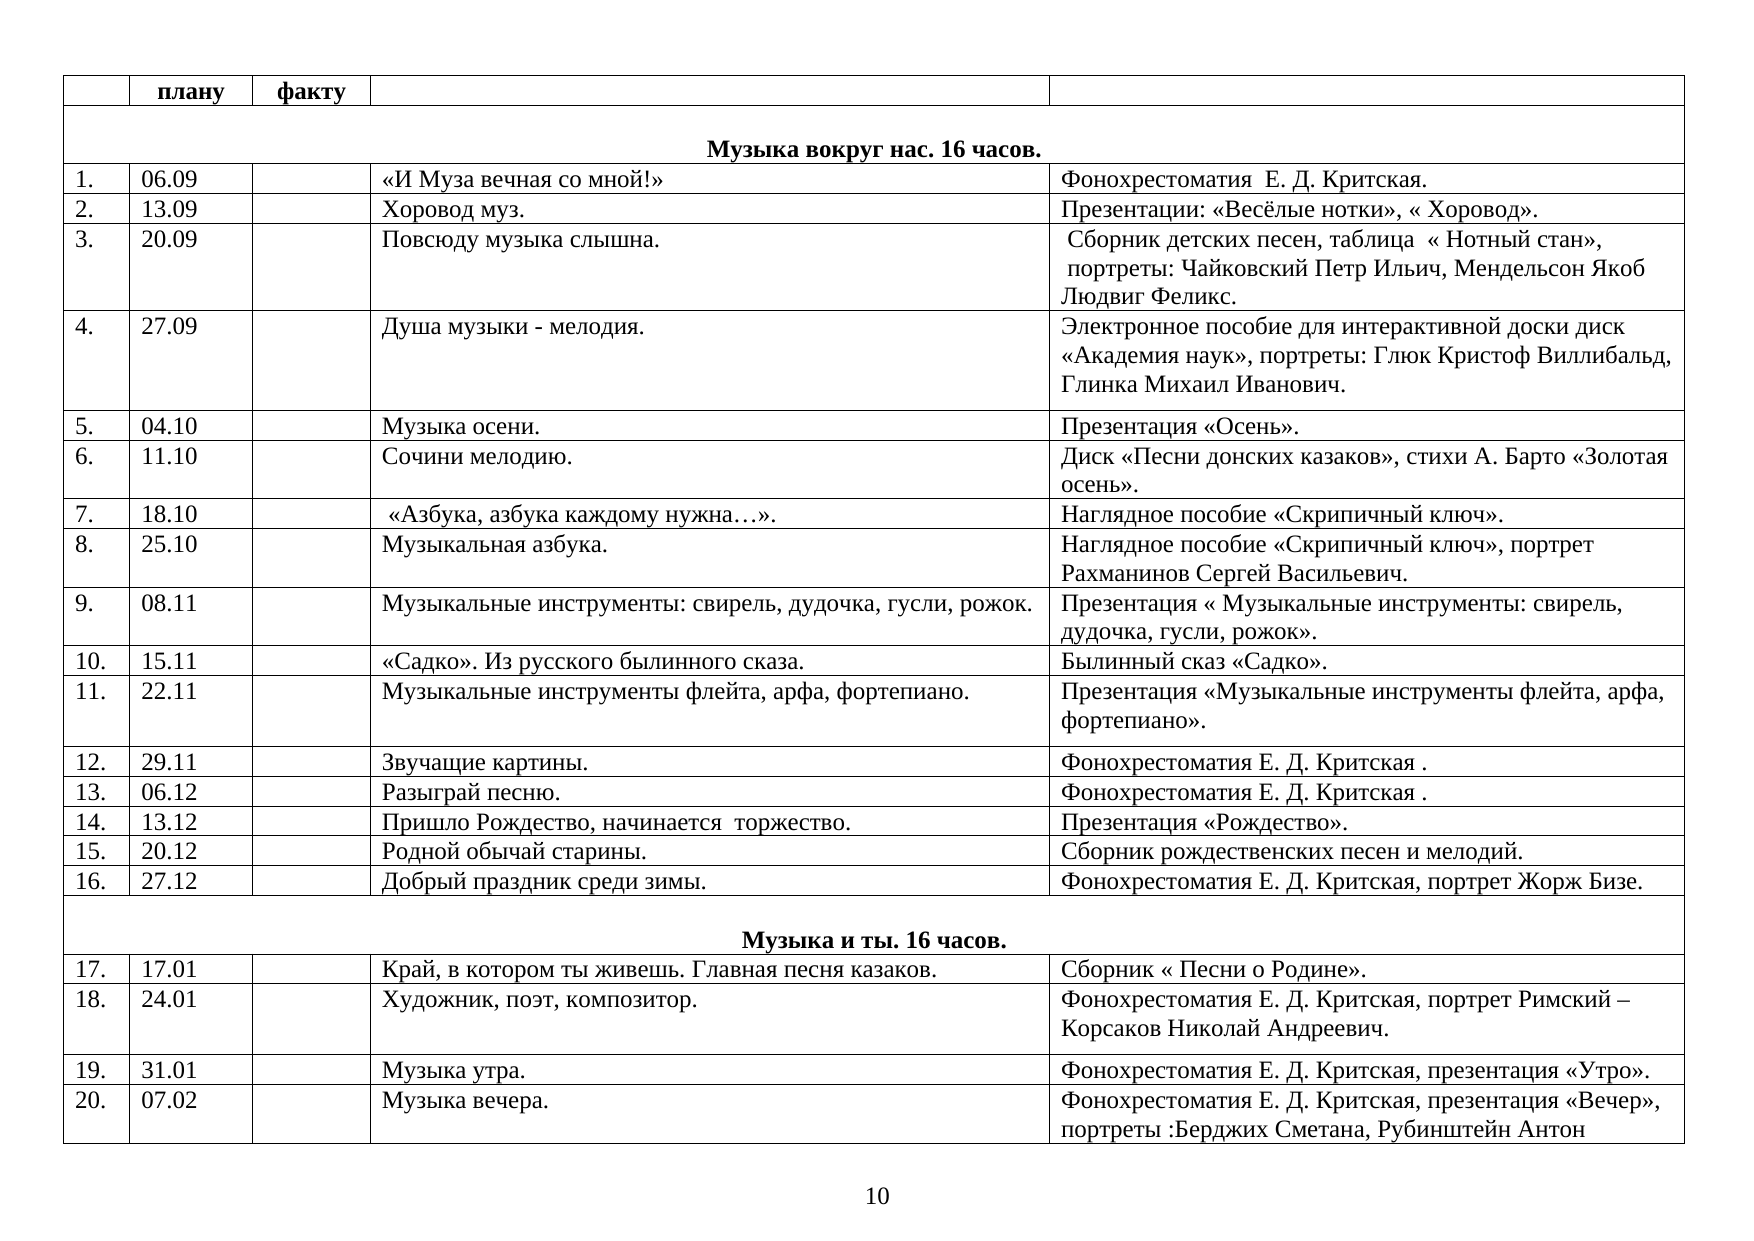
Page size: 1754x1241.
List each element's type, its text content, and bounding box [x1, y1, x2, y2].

table_cell Фонохрестоматия Е. Д. Критская, портрет Жорж Бизе. [1050, 866, 1684, 895]
table_cell Хоровод муз. [371, 194, 1049, 223]
table_cell Музыка вокруг нас. 16 часов. [64, 106, 1684, 163]
table_cell 12. [64, 747, 129, 776]
table_cell 10. [64, 646, 129, 675]
table_cell 29.11 [130, 747, 252, 776]
table_cell 6. [64, 441, 129, 498]
table_cell [253, 836, 370, 865]
table_cell Сборник « Песни о Родине». [1050, 955, 1684, 983]
table_cell Фонохрестоматия Е. Д. Критская, портрет Римский – Корсаков Николай Андреевич. [1050, 984, 1684, 1054]
table_cell 13. [64, 777, 129, 806]
table_cell Сочини мелодию. [371, 441, 1049, 498]
table_cell Сборник детских песен, таблица « Нотный стан», портреты: Чайковский Петр Ильич, Мендельсон Якоб Людвиг Феликс. [1050, 224, 1684, 310]
table_cell 06.09 [130, 164, 252, 193]
table_cell Музыка вечера. [371, 1085, 1049, 1143]
table_cell Музыкальная азбука. [371, 529, 1049, 587]
table_cell Фонохрестоматия Е. Д. Критская . [1050, 747, 1684, 776]
table_cell [253, 646, 370, 675]
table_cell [1050, 1085, 1684, 1143]
table_cell Пришло Рождество, начинается торжество. [371, 807, 1049, 835]
table_cell [253, 955, 370, 983]
table_cell 31.01 [130, 1055, 252, 1084]
table_cell «И Муза вечная со мной!» [371, 164, 1049, 193]
table_cell 14. [64, 807, 129, 835]
table_cell 27.09 [130, 311, 252, 410]
table_cell [253, 866, 370, 895]
table_cell 4. [64, 311, 129, 410]
table_cell 9. [64, 588, 129, 645]
table_cell [253, 529, 370, 587]
table_cell 13.12 [130, 807, 252, 835]
table_cell 17.01 [130, 955, 252, 983]
table_cell [253, 777, 370, 806]
table_cell Художник, поэт, композитор. [371, 984, 1049, 1054]
table_cell «Садко». Из русского былинного сказа. [371, 646, 1049, 675]
table_cell 2. [64, 194, 129, 223]
table_cell по плану [130, 76, 252, 105]
table_cell Музыкальные инструменты: свирель, дудочка, гусли, рожок. [371, 588, 1049, 645]
table_cell [253, 311, 370, 410]
table_cell 18.10 [130, 499, 252, 528]
table_cell [253, 1085, 370, 1143]
table_cell [253, 807, 370, 835]
table_cell [253, 499, 370, 528]
table_cell Повсюду музыка слышна. [371, 224, 1049, 310]
table_cell Музыка и ты. 16 часов. [64, 896, 1684, 953]
table_cell [253, 441, 370, 498]
table_cell 13.09 [130, 194, 252, 223]
table_cell 11.10 [130, 441, 252, 498]
table_cell Душа музыки - мелодия. [371, 311, 1049, 410]
table_cell 18. [64, 984, 129, 1054]
table_cell 20.09 [130, 224, 252, 310]
table_cell «Азбука, азбука каждому нужна…». [371, 499, 1049, 528]
table_cell [253, 1055, 370, 1084]
table_cell Презентация «Осень». [1050, 411, 1684, 440]
table_cell 07.02 [130, 1085, 252, 1143]
table_cell 11. [64, 676, 129, 746]
table_cell Наглядное пособие «Скрипичный ключ», портрет Рахманинов Сергей Васильевич. [1050, 529, 1684, 587]
table_cell 3. [64, 224, 129, 310]
table_cell Фонохрестоматия Е. Д. Критская. [1050, 164, 1684, 193]
table_cell Разыграй песню. [371, 777, 1049, 806]
table_cell Добрый праздник среди зимы. [371, 866, 1049, 895]
table_cell [253, 164, 370, 193]
table_cell [253, 224, 370, 310]
table_cell 25.10 [130, 529, 252, 587]
table_cell 15. [64, 836, 129, 865]
table_cell Презентации: «Весёлые нотки», « Хоровод». [1050, 194, 1684, 223]
table_cell 17. [64, 955, 129, 983]
table_cell Презентация « Музыкальные инструменты: свирель, дудочка, гусли, рожок». [1050, 588, 1684, 645]
table_cell 15.11 [130, 646, 252, 675]
table_cell [253, 588, 370, 645]
table_cell [253, 194, 370, 223]
table_cell 24.01 [130, 984, 252, 1054]
table_cell Былинный сказ «Садко». [1050, 646, 1684, 675]
table_cell 7. [64, 499, 129, 528]
table_cell 1. [64, 164, 129, 193]
table_cell 5. [64, 411, 129, 440]
table_cell Родной обычай старины. [371, 836, 1049, 865]
table_cell 04.10 [130, 411, 252, 440]
table_cell Фонохрестоматия Е. Д. Критская . [1050, 777, 1684, 806]
table_cell 8. [64, 529, 129, 587]
table_cell 19. [64, 1055, 129, 1084]
table_cell 20. [64, 1085, 129, 1143]
table_cell Презентация «Рождество». [1050, 807, 1684, 835]
table_cell [253, 411, 370, 440]
table_cell 06.12 [130, 777, 252, 806]
table_cell Музыка утра. [371, 1055, 1049, 1084]
table_cell Край, в котором ты живешь. Главная песня казаков. [371, 955, 1049, 983]
table_cell Презентация «Музыкальные инструменты флейта, арфа, фортепиано». [1050, 676, 1684, 746]
table_cell [253, 676, 370, 746]
table_cell Музыкальные инструменты флейта, арфа, фортепиано. [371, 676, 1049, 746]
table_cell 16. [64, 866, 129, 895]
table_cell Музыка осени. [371, 411, 1049, 440]
table_cell Диск «Песни донских казаков», стихи А. Барто «Золотая осень». [1050, 441, 1684, 498]
table_cell Звучащие картины. [371, 747, 1049, 776]
table_cell по факту [253, 76, 370, 105]
table_cell Сборник рождественских песен и мелодий. [1050, 836, 1684, 865]
table_cell [253, 747, 370, 776]
table_cell 27.12 [130, 866, 252, 895]
table_cell Электронное пособие для интерактивной доски диск «Академия наук», портреты: Глюк Кристоф Виллибальд, Глинка Михаил Иванович. [1050, 311, 1684, 410]
table_cell 08.11 [130, 588, 252, 645]
table_cell 22.11 [130, 676, 252, 746]
table_cell Наглядное пособие «Скрипичный ключ». [1050, 499, 1684, 528]
table_cell 20.12 [130, 836, 252, 865]
table_cell Фонохрестоматия Е. Д. Критская, презентация «Утро». [1050, 1055, 1684, 1084]
table_cell [253, 984, 370, 1054]
